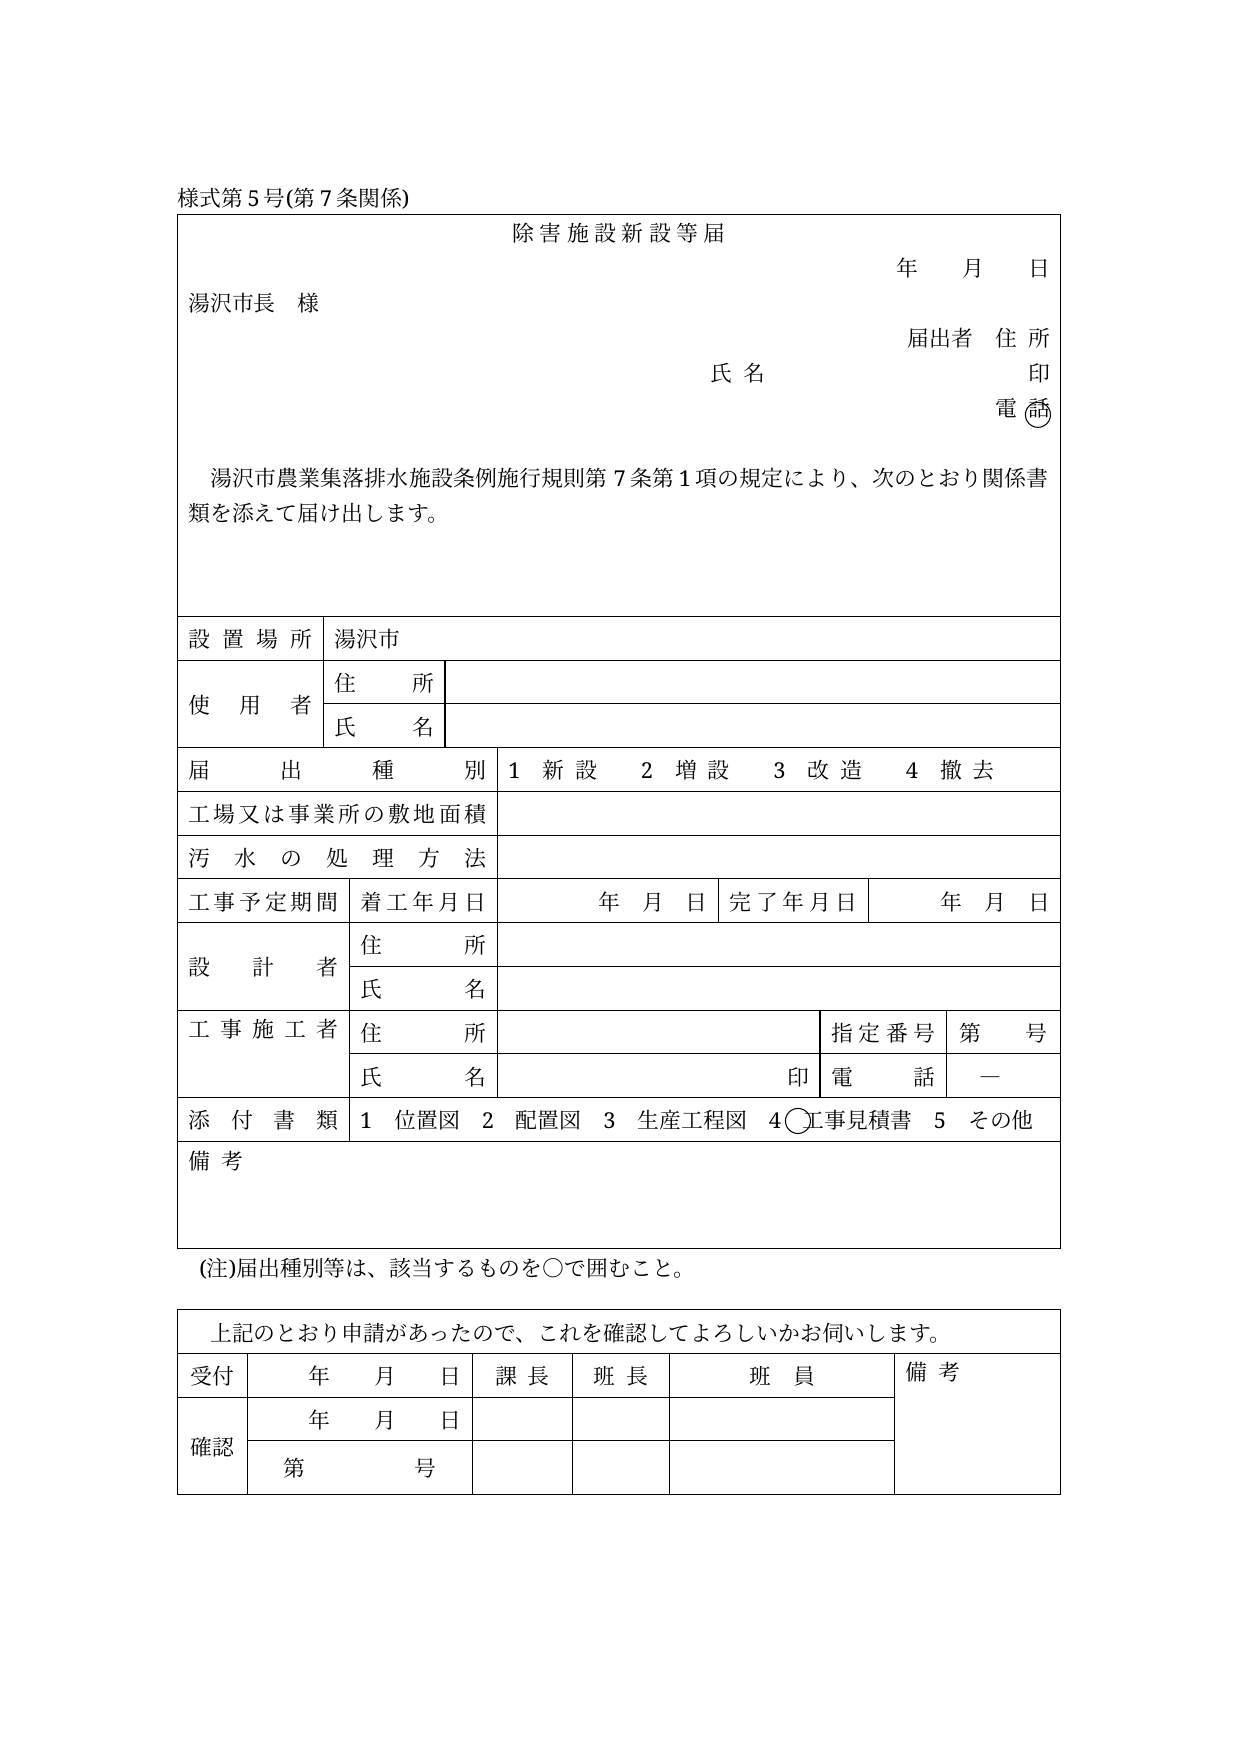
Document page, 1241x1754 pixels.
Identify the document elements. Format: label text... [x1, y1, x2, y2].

table_cell 課長 [473, 1354, 572, 1397]
table_cell 年 月 日 [248, 1354, 472, 1397]
table_cell 第 号 [947, 1011, 1060, 1053]
table_cell 工事予定期間 [178, 879, 349, 922]
table_cell 年 月 日 [498, 879, 718, 922]
table_cell [670, 1441, 894, 1493]
table_cell 年 月 日 [248, 1398, 472, 1440]
table_cell 備考 [178, 1142, 1060, 1248]
table_cell 住所 [350, 1011, 497, 1053]
table_cell [498, 923, 1060, 966]
table_cell 備考 [895, 1354, 1060, 1493]
table_cell [498, 967, 1060, 1009]
table_header 上記のとおり申請があったので、これを確認してよろしいかお伺いします。 [178, 1310, 1060, 1353]
table_cell [473, 1398, 572, 1440]
table_cell 設計者 [178, 923, 349, 1009]
table_cell 印 [498, 1054, 819, 1097]
table_cell 年 月 日 [869, 879, 1060, 922]
table_header 除害施設新設等届 年 月 日 湯沢市長 様 届出者 住所 氏名 印 電話 湯沢市農業集落排水施設条例施行規則第7条第1項の規定により、次のとおり関係書類を添えて届け出します。 [178, 215, 1060, 616]
table_cell [498, 1011, 819, 1053]
table_cell 指定番号 [821, 1011, 946, 1053]
table_cell [446, 704, 1060, 747]
table_cell 氏名 [350, 1054, 497, 1097]
table_cell [573, 1398, 669, 1440]
table_cell 班員 [670, 1354, 894, 1397]
table_cell 住所 [324, 661, 444, 703]
table_cell 氏名 [350, 967, 497, 1009]
table_cell [498, 792, 1060, 834]
table_cell 湯沢市 [324, 617, 1060, 659]
table_cell 使用者 [178, 661, 323, 747]
table_cell 第 号 [248, 1441, 472, 1493]
table_cell [498, 836, 1060, 878]
table_cell 添付書類 [178, 1098, 349, 1141]
table_cell [473, 1441, 572, 1493]
table_cell 1 新設 2 増設 3 改造 4 撤去 [498, 748, 1060, 791]
table_cell 1 位置図 2 配置図 3 生産工程図 4 工事見積書 5 その他 [350, 1098, 1060, 1141]
table_cell 電話 [821, 1054, 946, 1097]
text (注)届出種別等は、該当するものを○で囲むこと。 [177, 1249, 1063, 1284]
table_cell 設置場所 [178, 617, 323, 659]
table_cell 住所 [350, 923, 497, 966]
table_cell ― [947, 1054, 1060, 1097]
table_cell 工場又は事業所の敷地面積 [178, 792, 497, 834]
table_cell 届出種別 [178, 748, 497, 791]
table_cell 受付 [178, 1354, 247, 1397]
table_cell 着工年月日 [350, 879, 497, 922]
table_cell 汚水の処理方法 [178, 836, 497, 878]
table_cell [670, 1398, 894, 1440]
table_cell 完了年月日 [719, 879, 868, 922]
table_cell 班長 [573, 1354, 669, 1397]
table_cell 確認 [178, 1398, 247, 1493]
table_cell 工事施工者 [178, 1011, 349, 1097]
text 様式第5号(第7条関係) [177, 179, 1063, 214]
table_cell [573, 1441, 669, 1493]
table_cell [446, 661, 1060, 703]
table_cell 氏名 [324, 704, 444, 747]
